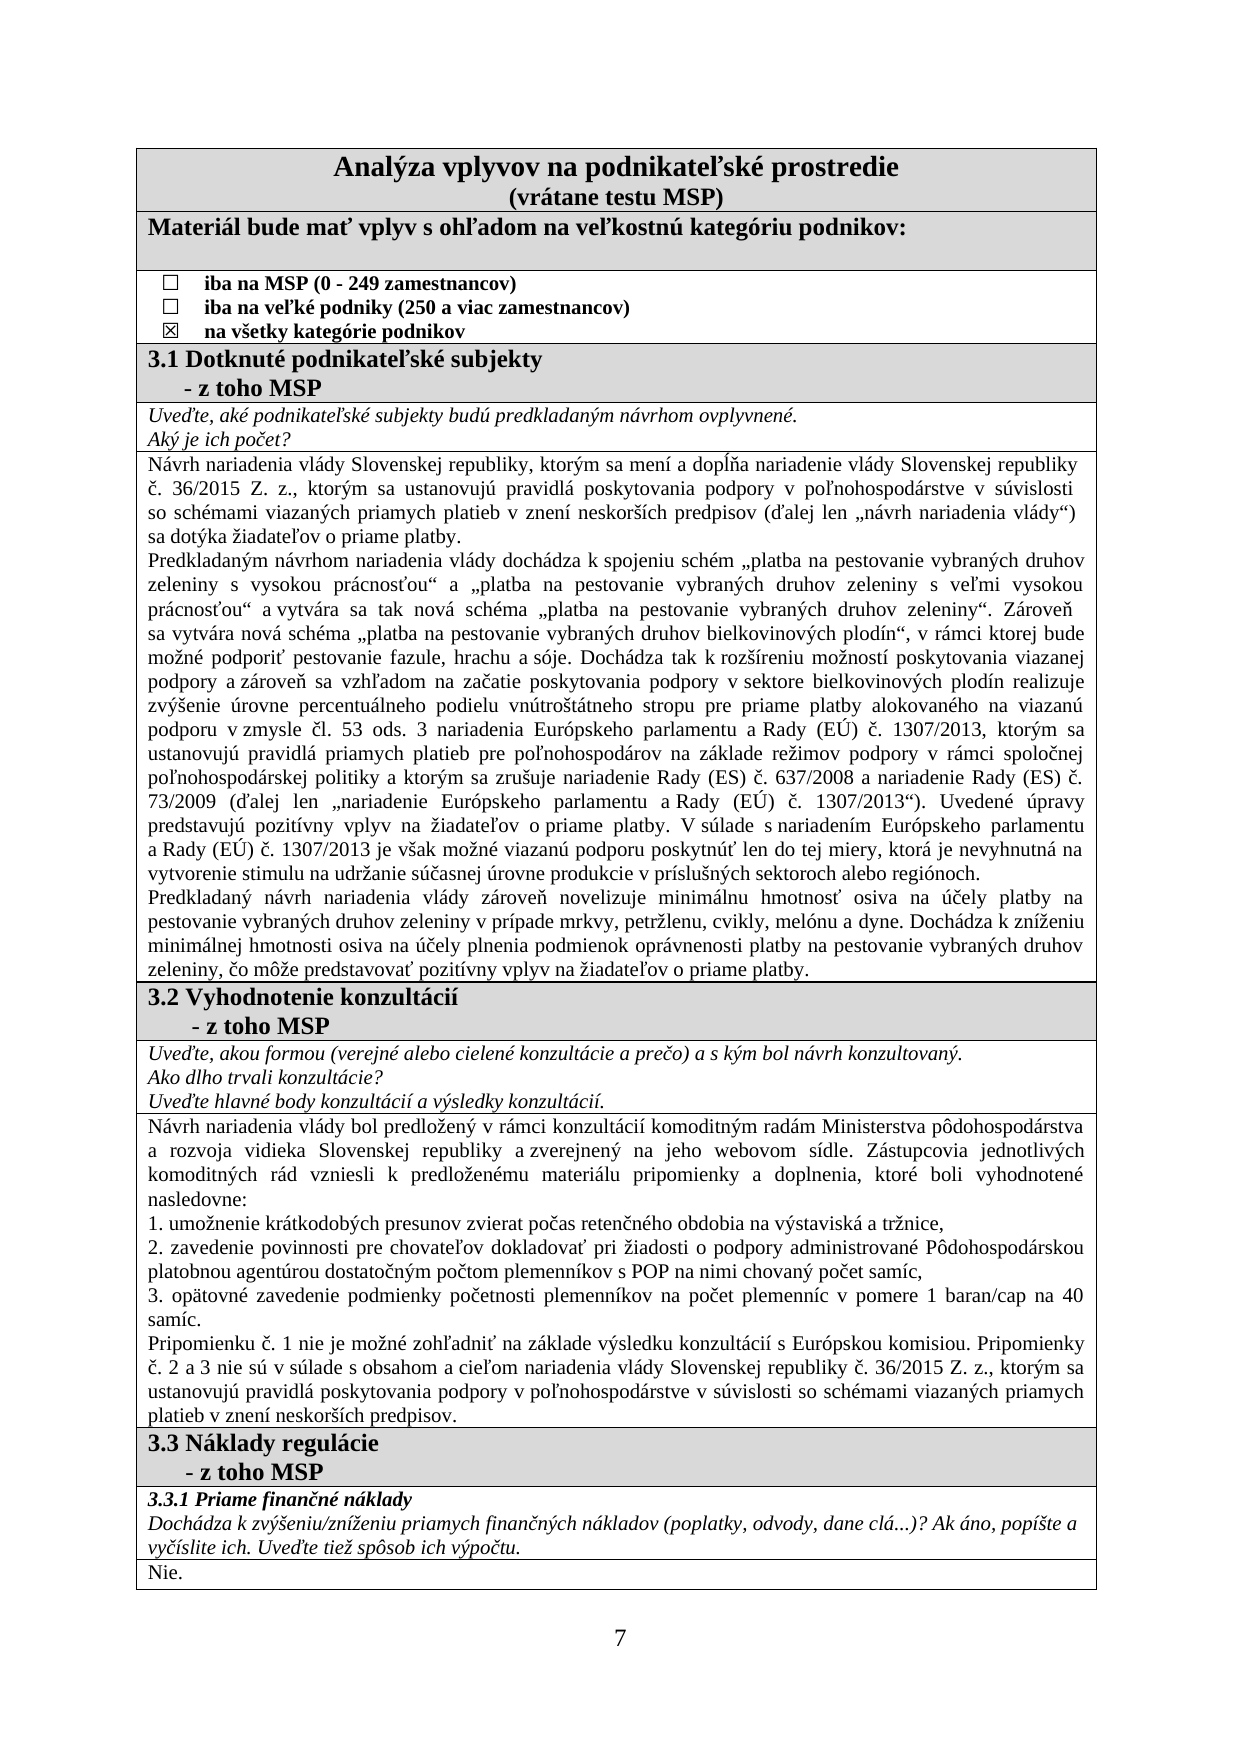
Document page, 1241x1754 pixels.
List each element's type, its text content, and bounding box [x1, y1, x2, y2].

table_cell Materiál bude mať vplyv s ohľadom na veľkostnú kategóriu podnikov: [137, 212, 1096, 270]
table_cell [137, 271, 1096, 343]
table_cell 3.2 Vyhodnotenie konzultácií - z toho MSP [137, 983, 1096, 1040]
table_header Analýza vplyvov na podnikateľské prostredie (vrátane testu MSP) [137, 149, 1096, 211]
table_cell 3.3.1 Priame finančné náklady Dochádza k zvýšeniu/zníženiu priamych finančných nákladov (poplatky, odvody, dane clá...)? Ak áno, popíšte a vyčíslite ich. Uveďte tiež spôsob ich výpočtu. [137, 1487, 1096, 1559]
table_cell Návrh nariadenia vlády Slovenskej republiky, ktorým sa mení a dopĺňa nariadenie vlády Slovenskej republiky č. 36/2015 Z. z., ktorým sa ustanovujú pravidlá poskytovania podpory v poľnohospodárstve v súvislosti so schémami viazaných priamych platieb v znení neskorších predpisov (ďalej len „návrh nariadenia vlády“) sa dotýka žiadateľov o priame platby. Predkladaným návrhom nariadenia vlády dochádza k spojeniu schém „platba na pestovanie vybraných druhov zeleniny s vysokou prácnosťou“ a „platba na pestovanie vybraných druhov zeleniny s veľmi vysokou prácnosťou“ a vytvára sa tak nová schéma „platba na pestovanie vybraných druhov zeleniny“. Zároveň sa vytvára nová schéma „platba na pestovanie vybraných druhov bielkovinových plodín“, v rámci ktorej bude možné podporiť pestovanie fazule, hrachu a sóje. Dochádza tak k rozšíreniu možností poskytovania viazanej podpory a zároveň sa vzhľadom na začatie poskytovania podpory v sektore bielkovinových plodín realizuje zvýšenie úrovne percentuálneho podielu vnútroštátneho stropu pre priame platby alokovaného na viazanú podporu v zmysle čl. 53 ods. 3 nariadenia Európskeho parlamentu a Rady (EÚ) č. 1307/2013, ktorým sa ustanovujú pravidlá priamych platieb pre poľnohospodárov na základe režimov podpory v rámci spoločnej poľnohospodárskej politiky a ktorým sa zrušuje nariadenie Rady (ES) č. 637/2008 a nariadenie Rady (ES) č. 73/2009 (ďalej len „nariadenie Európskeho parlamentu a Rady (EÚ) č. 1307/2013“). Uvedené úpravy predstavujú pozitívny vplyv na žiadateľov o priame platby. V súlade s nariadením Európskeho parlamentu a Rady (EÚ) č. 1307/2013 je však možné viazanú podporu poskytnúť len do tej miery, ktorá je nevyhnutná na vytvorenie stimulu na udržanie súčasnej úrovne produkcie v príslušných sektoroch alebo regiónoch. Predkladaný návrh nariadenia vlády zároveň novelizuje minimálnu hmotnosť osiva na účely platby na pestovanie vybraných druhov zeleniny v prípade mrkvy, petržlenu, cvikly, melónu a dyne. Dochádza k zníženiu minimálnej hmotnosti osiva na účely plnenia podmienok oprávnenosti platby na pestovanie vybraných druhov zeleniny, čo môže predstavovať pozitívny vplyv na žiadateľov o priame platby. [137, 452, 1096, 981]
table_cell 3.1 Dotknuté podnikateľské subjekty - z toho MSP [137, 344, 1096, 402]
table_cell Uveďte, akou formou (verejné alebo cielené konzultácie a prečo) a s kým bol návrh konzultovaný. Ako dlho trvali konzultácie? Uveďte hlavné body konzultácií a výsledky konzultácií. [137, 1041, 1096, 1113]
table_cell Nie. [137, 1560, 1096, 1589]
table_cell Uveďte, aké podnikateľské subjekty budú predkladaným návrhom ovplyvnené. Aký je ich počet? [137, 403, 1096, 451]
table_cell Návrh nariadenia vlády bol predložený v rámci konzultácií komoditným radám Ministerstva pôdohospodárstva a rozvoja vidieka Slovenskej republiky a zverejnený na jeho webovom sídle. Zástupcovia jednotlivých komoditných rád vzniesli k predloženému materiálu pripomienky a doplnenia, ktoré boli vyhodnotené nasledovne: 1. umožnenie krátkodobých presunov zvierat počas retenčného obdobia na výstaviská a tržnice, 2. zavedenie povinnosti pre chovateľov dokladovať pri žiadosti o podpory administrované Pôdohospodárskou platobnou agentúrou dostatočným počtom plemenníkov s POP na nimi chovaný počet samíc, 3. opätovné zavedenie podmienky početnosti plemenníkov na počet plemenníc v pomere 1 baran/cap na 40 samíc. Pripomienku č. 1 nie je možné zohľadniť na základe výsledku konzultácií s Európskou komisiou. Pripomienky č. 2 a 3 nie sú v súlade s obsahom a cieľom nariadenia vlády Slovenskej republiky č. 36/2015 Z. z., ktorým sa ustanovujú pravidlá poskytovania podpory v poľnohospodárstve v súvislosti so schémami viazaných priamych platieb v znení neskorších predpisov. [137, 1114, 1096, 1427]
table_cell 3.3 Náklady regulácie - z toho MSP [137, 1428, 1096, 1486]
